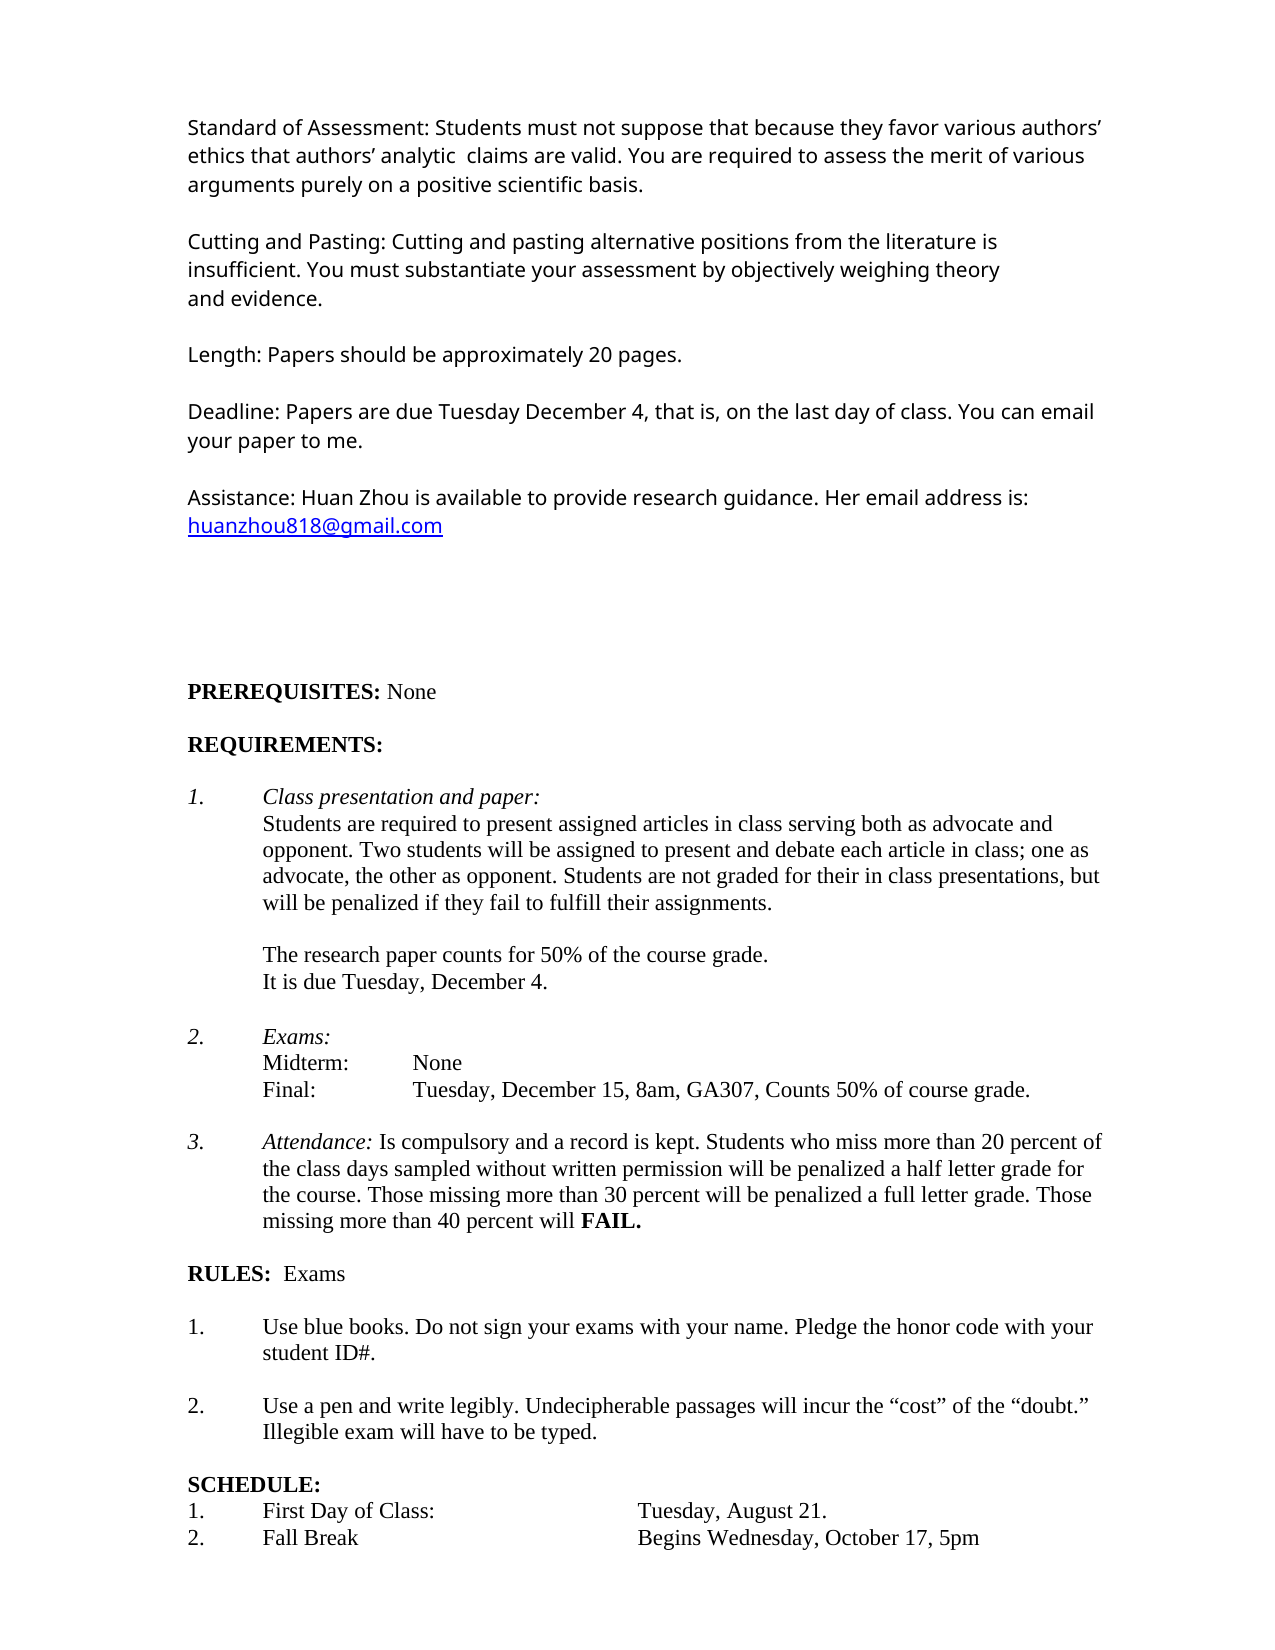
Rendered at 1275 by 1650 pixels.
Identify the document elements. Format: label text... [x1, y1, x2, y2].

text The research paper counts for 50% of the course grade. [225, 942, 1106, 968]
text 3. Attendance: Is compulsory and a record is kept. Students who miss more than 20 percent of the class days sampled without written permission will be penalized a half letter grade for the course. Those missing more than 30 percent will be penalized a full letter grade. Those missing more than 40 percent will FAIL. [187, 1128, 1106, 1234]
list Class presentation and paper: [187, 783, 1106, 810]
text Assistance: Huan Zhou is available to provide research guidance. Her email address is: huanzhou818@gmail.com [187, 483, 1106, 540]
text 2. Fall Break Begins Wednesday, October 17, 5pm [187, 1524, 1106, 1550]
text 2. Exams: [187, 1023, 1106, 1049]
text Midterm: None [187, 1049, 1106, 1076]
text SCHEDULE: [187, 1471, 1106, 1497]
text Cutting and Pasting: Cutting and pasting alternative positions from the literature is insufficient. You must substantiate your assessment by objectively weighing theory and evidence. [187, 227, 1106, 312]
text Deadline: Papers are due Tuesday December 4, that is, on the last day of class. You can email your paper to me. [187, 397, 1106, 454]
text RULES: Exams [187, 1260, 1106, 1287]
text 1. First Day of Class: Tuesday, August 21. [187, 1497, 1106, 1524]
text 2. Use a pen and write legibly. Undecipherable passages will incur the “cost” of the “doubt.” Illegible exam will have to be typed. [187, 1392, 1106, 1445]
text Standard of Assessment: Students must not suppose that because they favor various authors’ ethics that authors’ analytic claims are valid. You are required to assess the merit of various arguments purely on a positive scientific basis. [187, 113, 1106, 198]
text Final: Tuesday, December 15, 8am, GA307, Counts 50% of course grade. [187, 1076, 1106, 1102]
text It is due Tuesday, December 4. [187, 968, 1106, 994]
text PREREQUISITES: None [187, 678, 1106, 704]
text Length: Papers should be approximately 20 pages. [187, 341, 1106, 369]
text REQUIREMENTS: [187, 731, 1106, 757]
text 1. Use blue books. Do not sign your exams with your name. Pledge the honor code with your student ID#. [187, 1313, 1106, 1366]
text Students are required to present assigned articles in class serving both as advocate and opponent. Two students will be assigned to present and debate each article in class; one as advocate, the other as opponent. Students are not graded for their in class presentations, but will be penalized if they fail to fulfill their assignments. [262, 810, 1106, 915]
